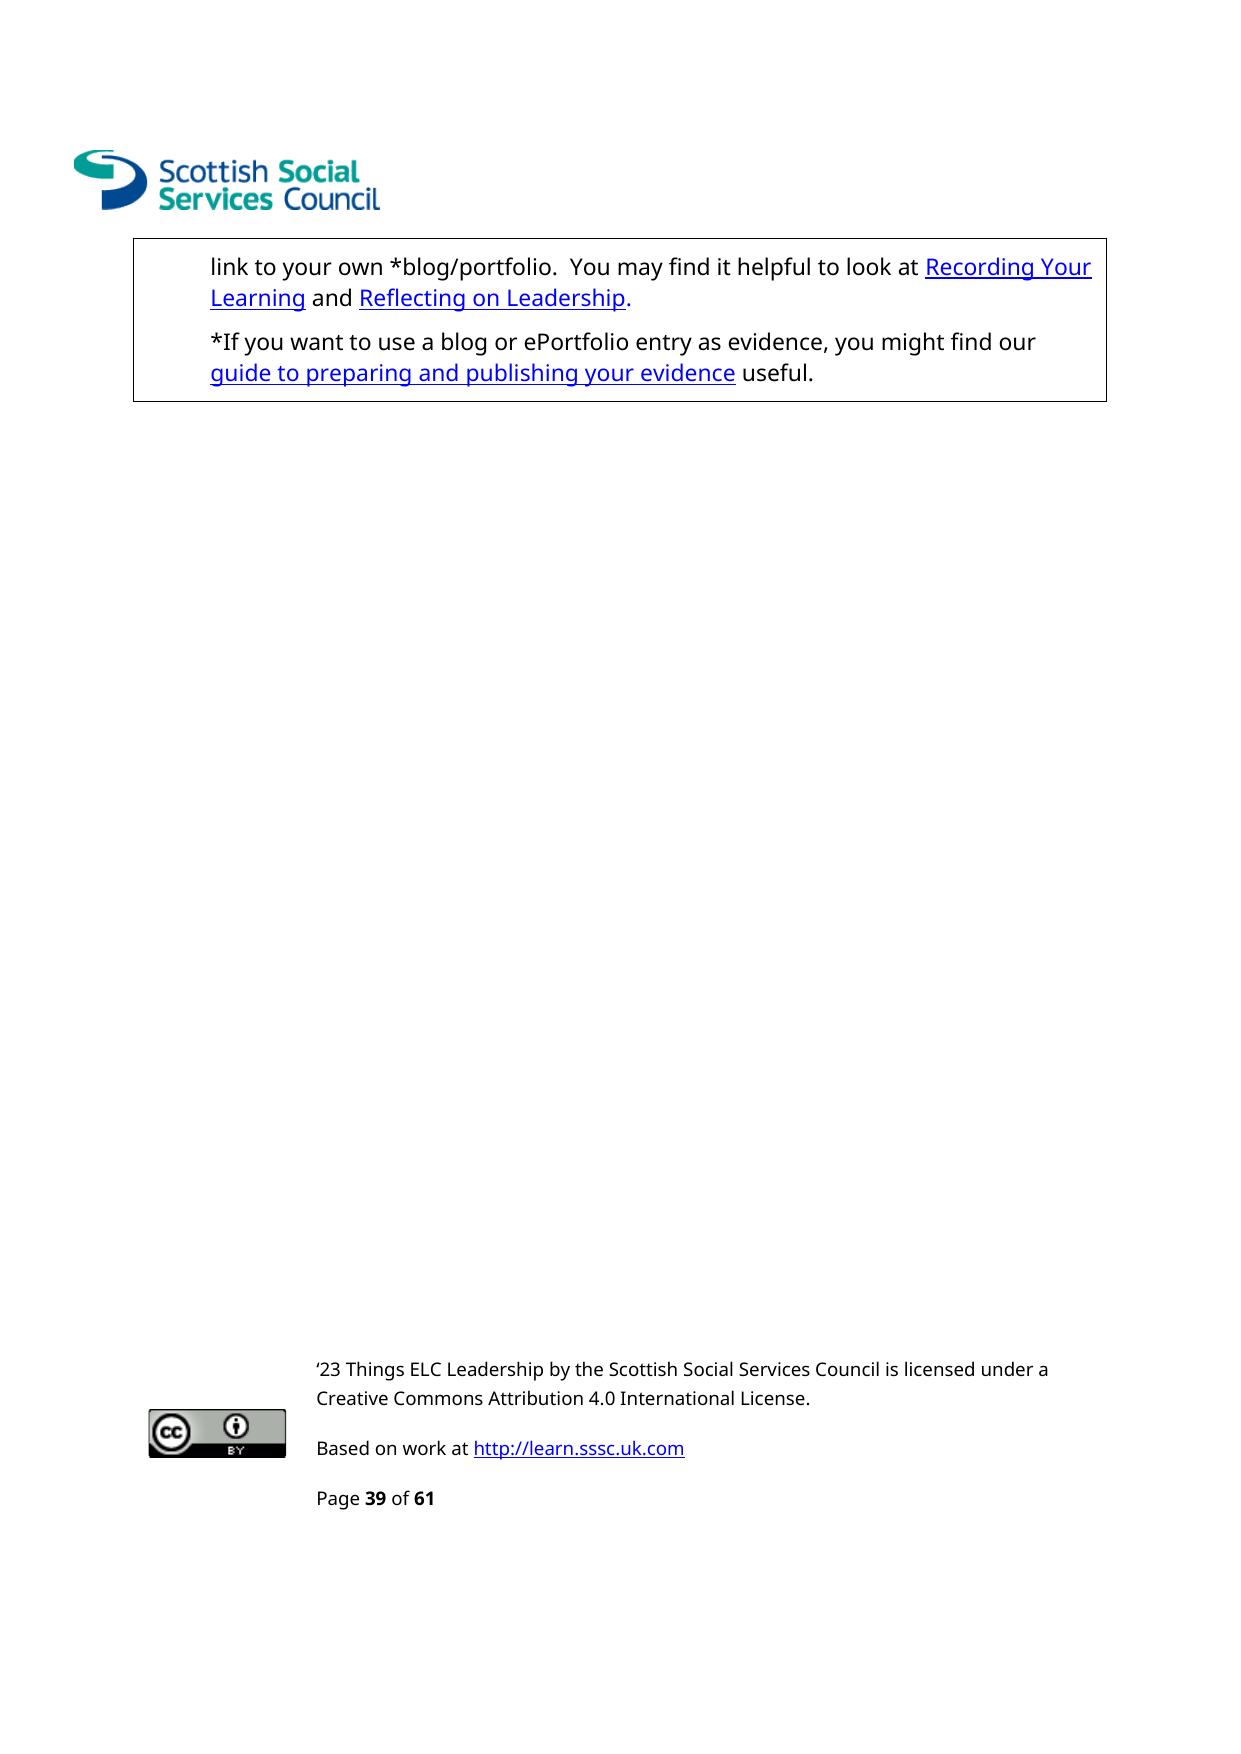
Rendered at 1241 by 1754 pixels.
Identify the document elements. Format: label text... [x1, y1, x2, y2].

picture [148, 1409, 287, 1458]
picture [73, 150, 380, 210]
